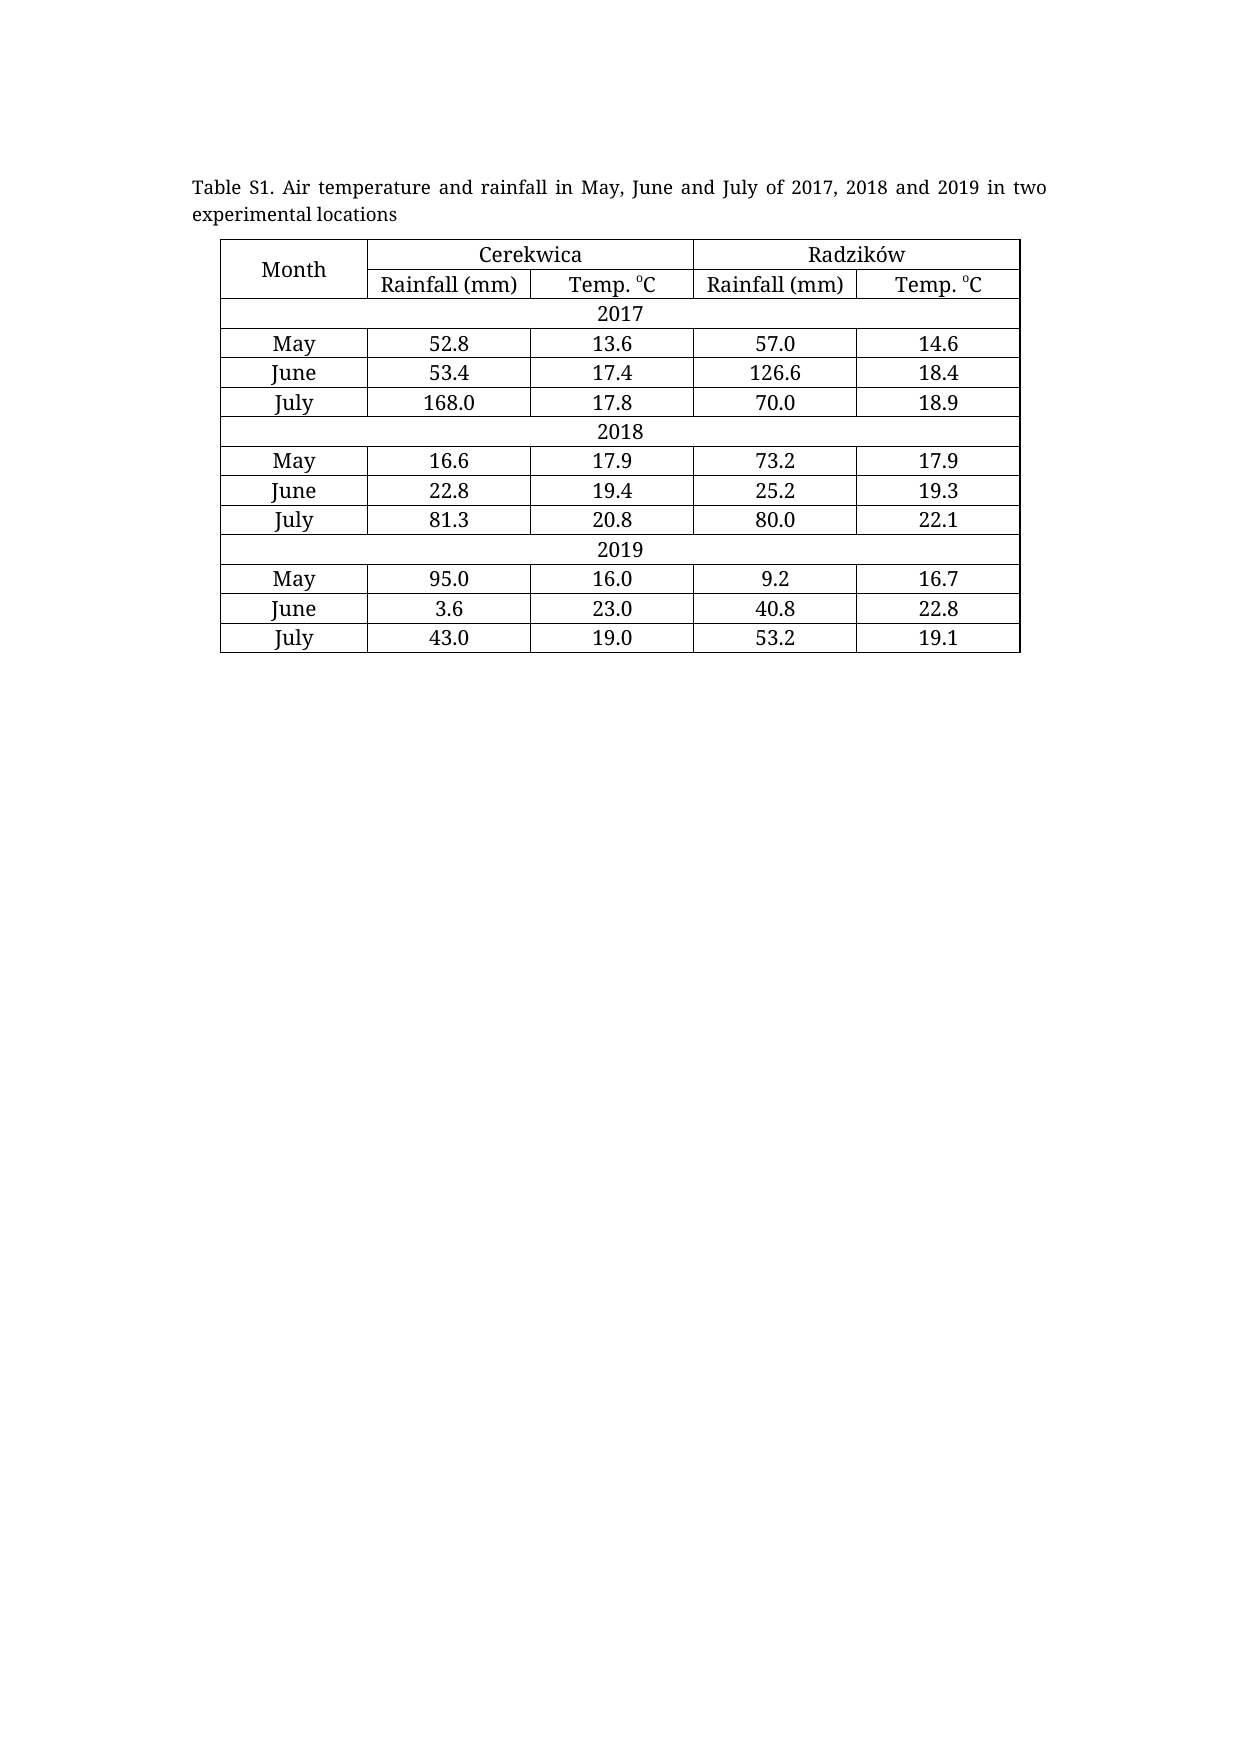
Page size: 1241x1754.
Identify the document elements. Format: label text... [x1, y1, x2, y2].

table_cell 16.0 [531, 565, 693, 593]
table_cell 18.9 [857, 388, 1019, 416]
table_cell 23.0 [531, 594, 693, 622]
table_cell 17.9 [531, 447, 693, 475]
table_cell 19.4 [531, 476, 693, 504]
table_cell 95.0 [368, 565, 530, 593]
table_header Cerekwica [368, 240, 693, 269]
table_cell June [221, 476, 367, 504]
table_cell 17.9 [857, 447, 1019, 475]
text Table S1. Air temperature and rainfall in May, June and July of 2017, 2018 and 2019 in two experimental locations [192, 173, 1048, 227]
table_cell 25.2 [694, 476, 856, 504]
table_cell May [221, 447, 367, 475]
table_cell 168.0 [368, 388, 530, 416]
table_cell 22.1 [857, 506, 1019, 534]
table_header Radzików [694, 240, 1019, 269]
table_cell 40.8 [694, 594, 856, 622]
table_cell 81.3 [368, 506, 530, 534]
table_cell 53.4 [368, 358, 530, 387]
table_cell 14.6 [857, 329, 1019, 357]
table_cell July [221, 506, 367, 534]
table_cell 19.1 [857, 624, 1019, 652]
table_cell 53.2 [694, 624, 856, 652]
table_cell Temp. oC [857, 270, 1019, 298]
table_cell 20.8 [531, 506, 693, 534]
table_cell 19.0 [531, 624, 693, 652]
table_cell June [221, 358, 367, 387]
table_cell July [221, 388, 367, 416]
table_cell 126.6 [694, 358, 856, 387]
table_cell July [221, 624, 367, 652]
table_cell 18.4 [857, 358, 1019, 387]
table_cell 13.6 [531, 329, 693, 357]
table_cell May [221, 329, 367, 357]
table_cell 57.0 [694, 329, 856, 357]
table_cell 9.2 [694, 565, 856, 593]
table_cell 3.6 [368, 594, 530, 622]
table_cell 52.8 [368, 329, 530, 357]
table_cell 2019 [221, 535, 1019, 563]
table_cell June [221, 594, 367, 622]
table_header Month [221, 240, 367, 298]
table_cell 2018 [221, 417, 1019, 446]
table_cell 22.8 [368, 476, 530, 504]
table_cell 22.8 [857, 594, 1019, 622]
table_cell 19.3 [857, 476, 1019, 504]
table_cell Rainfall (mm) [694, 270, 856, 298]
table_cell 80.0 [694, 506, 856, 534]
table_cell 17.8 [531, 388, 693, 416]
table_cell 2017 [221, 299, 1019, 328]
table_cell 16.6 [368, 447, 530, 475]
table_cell May [221, 565, 367, 593]
table_cell 16.7 [857, 565, 1019, 593]
table_cell 73.2 [694, 447, 856, 475]
table_cell Rainfall (mm) [368, 270, 530, 298]
table_cell 70.0 [694, 388, 856, 416]
table_cell 43.0 [368, 624, 530, 652]
table_cell 17.4 [531, 358, 693, 387]
table_cell Temp. oC [531, 270, 693, 298]
